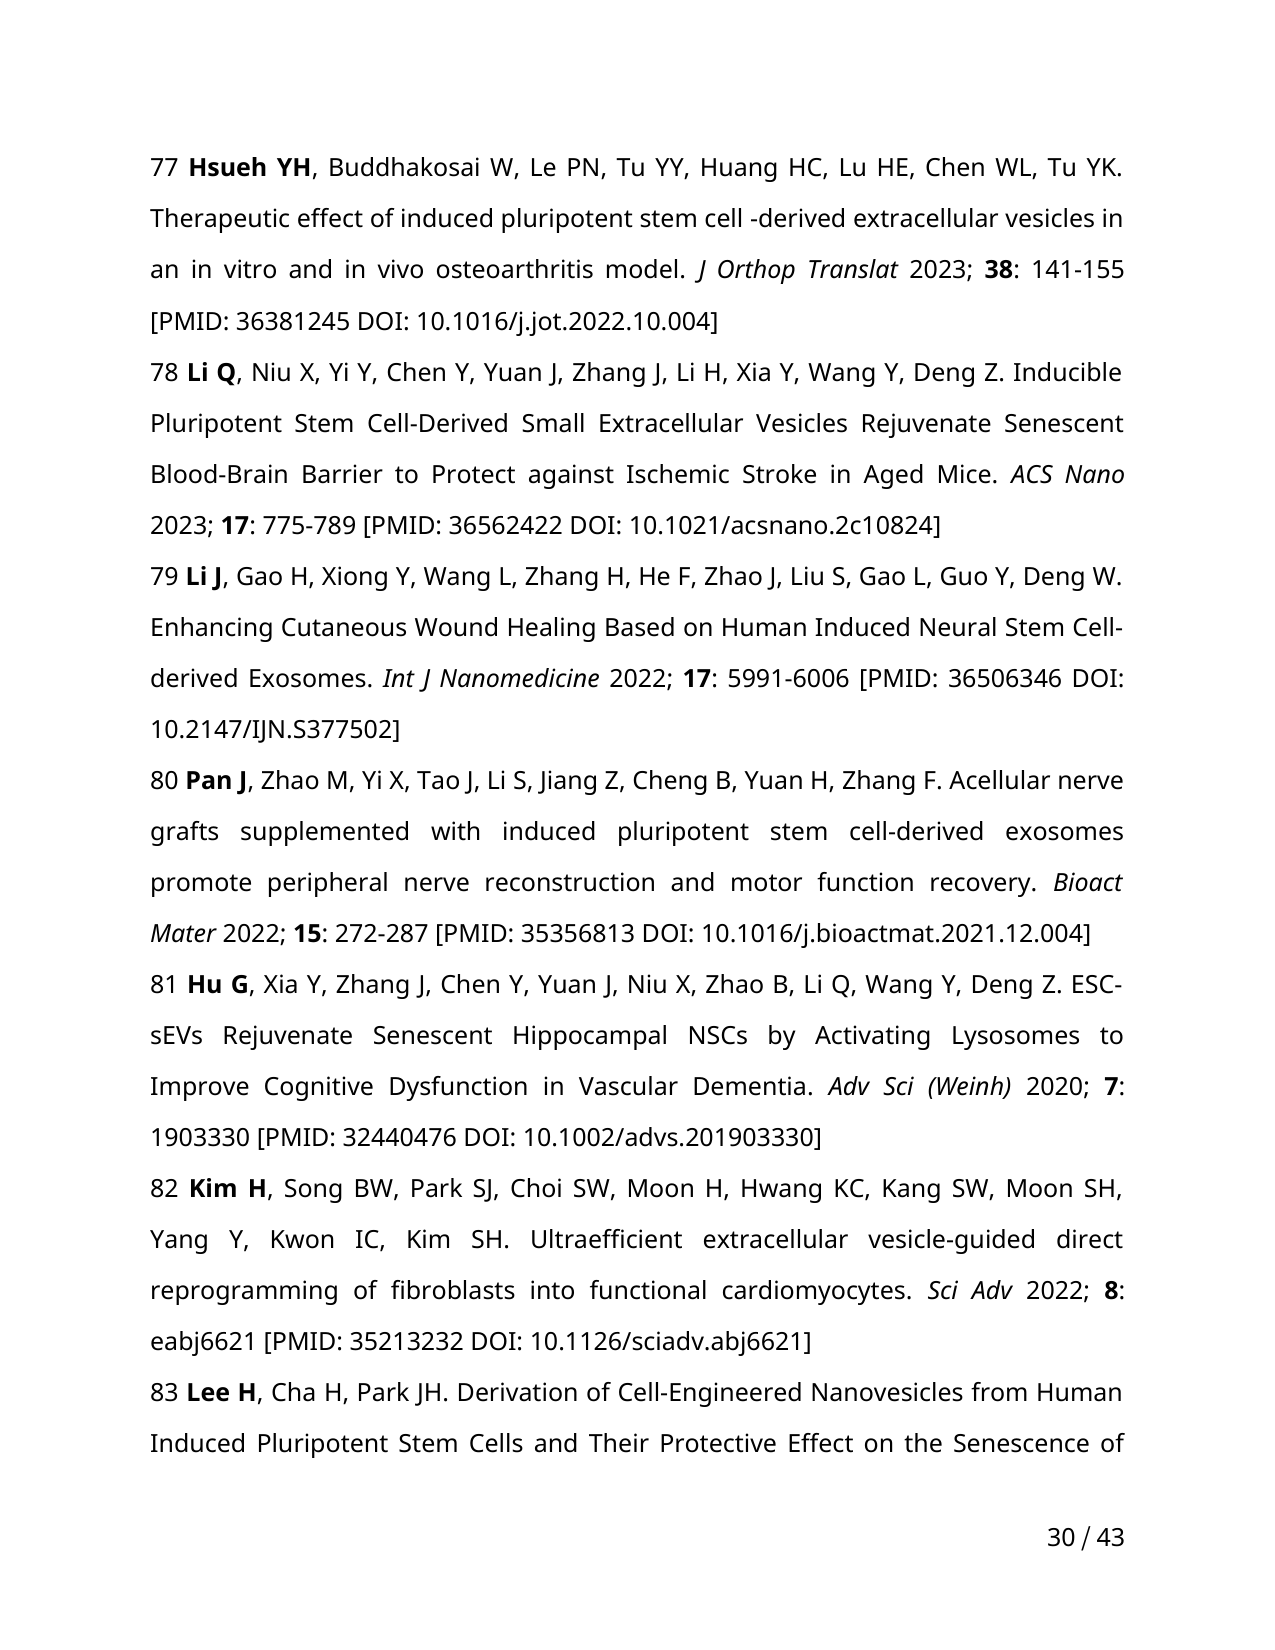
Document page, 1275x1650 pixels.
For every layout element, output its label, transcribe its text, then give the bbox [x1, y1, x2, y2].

text 79 Li J, Gao H, Xiong Y, Wang L, Zhang H, He F, Zhao J, Liu S, Gao L, Guo Y, Deng W. Enhancing Cutaneous Wound Healing Based on Human Induced Neural Stem Cell-derived Exosomes. Int J Nanomedicine 2022; 17: 5991-6006 [PMID: 36506346 DOI: 10.2147/IJN.S377502] [150, 558, 1125, 746]
text 81 Hu G, Xia Y, Zhang J, Chen Y, Yuan J, Niu X, Zhao B, Li Q, Wang Y, Deng Z. ESC-sEVs Rejuvenate Senescent Hippocampal NSCs by Activating Lysosomes to Improve Cognitive Dysfunction in Vascular Dementia. Adv Sci (Weinh) 2020; 7: 1903330 [PMID: 32440476 DOI: 10.1002/advs.201903330] [150, 967, 1125, 1154]
text 80 Pan J, Zhao M, Yi X, Tao J, Li S, Jiang Z, Cheng B, Yuan H, Zhang F. Acellular nerve grafts supplemented with induced pluripotent stem cell-derived exosomes promote peripheral nerve reconstruction and motor function recovery. Bioact Mater 2022; 15: 272-287 [PMID: 35356813 DOI: 10.1016/j.bioactmat.2021.12.004] [150, 762, 1125, 950]
text 77 Hsueh YH, Buddhakosai W, Le PN, Tu YY, Huang HC, Lu HE, Chen WL, Tu YK. Therapeutic effect of induced pluripotent stem cell -derived extracellular vesicles in an in vitro and in vivo osteoarthritis model. J Orthop Translat 2023; 38: 141-155 [PMID: 36381245 DOI: 10.1016/j.jot.2022.10.004] [150, 150, 1125, 337]
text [150, 1375, 1125, 1460]
text 78 Li Q, Niu X, Yi Y, Chen Y, Yuan J, Zhang J, Li H, Xia Y, Wang Y, Deng Z. Inducible Pluripotent Stem Cell-Derived Small Extracellular Vesicles Rejuvenate Senescent Blood-Brain Barrier to Protect against Ischemic Stroke in Aged Mice. ACS Nano 2023; 17: 775-789 [PMID: 36562422 DOI: 10.1021/acsnano.2c10824] [150, 354, 1125, 541]
text 82 Kim H, Song BW, Park SJ, Choi SW, Moon H, Hwang KC, Kang SW, Moon SH, Yang Y, Kwon IC, Kim SH. Ultraefficient extracellular vesicle-guided direct reprogramming of fibroblasts into functional cardiomyocytes. Sci Adv 2022; 8: eabj6621 [PMID: 35213232 DOI: 10.1126/sciadv.abj6621] [150, 1171, 1125, 1358]
